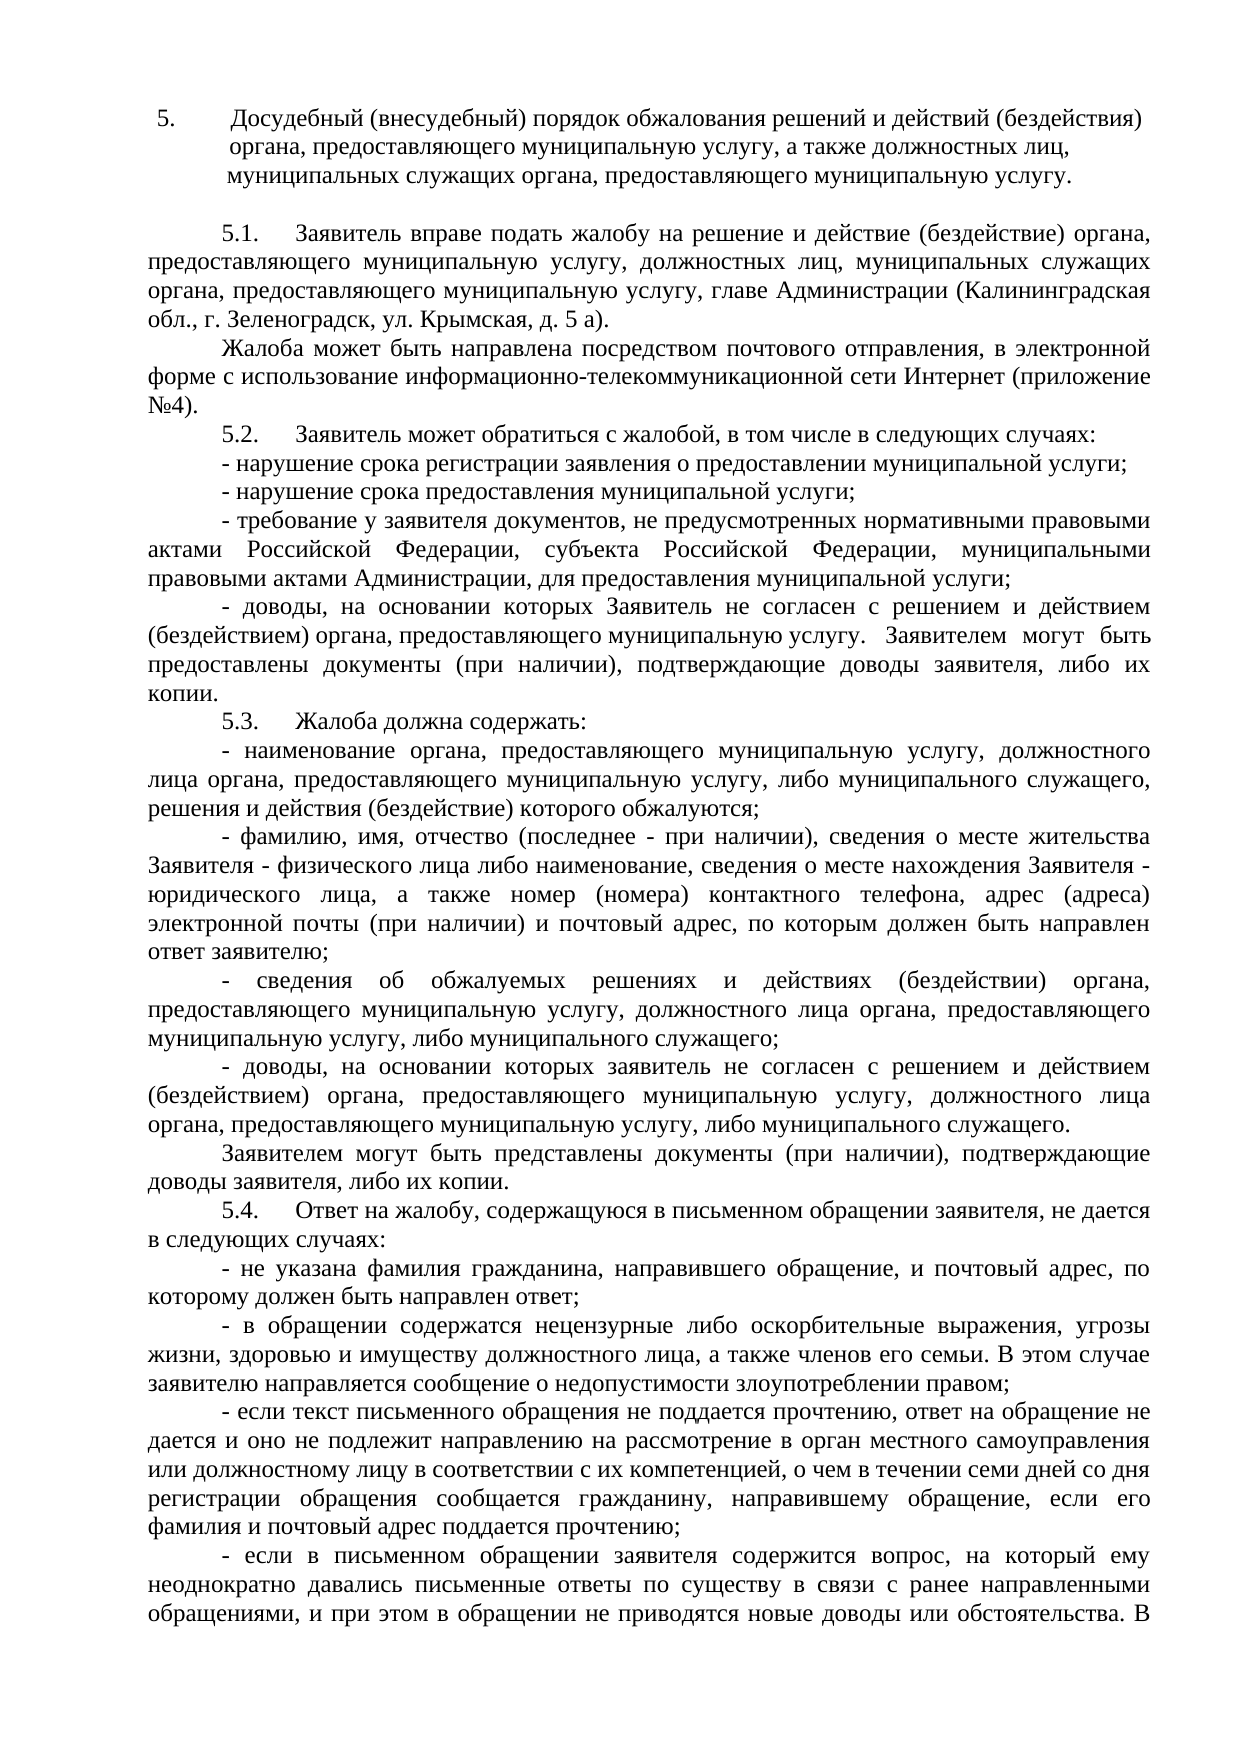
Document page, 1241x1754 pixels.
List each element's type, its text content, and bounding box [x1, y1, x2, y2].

text 5.1. Заявитель вправе подать жалобу на решение и действие (бездействие) органа, предоставляющего муниципальную услугу, должностных лиц, муниципальных служащих органа, предоставляющего муниципальную услугу, главе Администрации (Калининградская обл., г. Зеленоградск, ул. Крымская, д. 5 а). [148, 218, 1151, 333]
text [148, 1540, 1151, 1626]
text 5. Досудебный (внесудебный) порядок обжалования решений и действий (бездействия) органа, предоставляющего муниципальную услугу, а также должностных лиц, муниципальных служащих органа, предоставляющего муниципальную услугу. [148, 103, 1151, 189]
text - требование у заявителя документов, не предусмотренных нормативными правовыми актами Российской Федерации, субъекта Российской Федерации, муниципальными правовыми актами Администрации, для предоставления муниципальной услуги; [148, 505, 1151, 591]
text 5.4. Ответ на жалобу, содержащуюся в письменном обращении заявителя, не дается в следующих случаях: [148, 1195, 1151, 1253]
text - сведения об обжалуемых решениях и действиях (бездействии) органа, предоставляющего муниципальную услугу, должностного лица органа, предоставляющего муниципальную услугу, либо муниципального служащего; [148, 965, 1151, 1051]
text - доводы, на основании которых Заявитель не согласен с решением и действием (бездействием) органа, предоставляющего муниципальную услугу. Заявителем могут быть предоставлены документы (при наличии), подтверждающие доводы заявителя, либо их копии. [148, 591, 1151, 706]
text - нарушение срока регистрации заявления о предоставлении муниципальной услуги; [148, 448, 1151, 476]
text - доводы, на основании которых заявитель не согласен с решением и действием (бездействием) органа, предоставляющего муниципальную услугу, должностного лица органа, предоставляющего муниципальную услугу, либо муниципального служащего. [148, 1051, 1151, 1138]
text 5.2. Заявитель может обратиться с жалобой, в том числе в следующих случаях: [148, 419, 1151, 448]
text - нарушение срока предоставления муниципальной услуги; [148, 476, 1151, 505]
text 5.3. Жалоба должна содержать: [148, 706, 1151, 735]
text - не указана фамилия гражданина, направившего обращение, и почтовый адрес, по которому должен быть направлен ответ; [148, 1253, 1151, 1310]
text - если текст письменного обращения не поддается прочтению, ответ на обращение не дается и оно не подлежит направлению на рассмотрение в орган местного самоуправления или должностному лицу в соответствии с их компетенцией, о чем в течении семи дней со дня регистрации обращения сообщается гражданину, направившему обращение, если его фамилия и почтовый адрес поддается прочтению; [148, 1396, 1151, 1540]
text Заявителем могут быть представлены документы (при наличии), подтверждающие доводы заявителя, либо их копии. [148, 1138, 1151, 1195]
text - фамилию, имя, отчество (последнее - при наличии), сведения о месте жительства Заявителя - физического лица либо наименование, сведения о месте нахождения Заявителя - юридического лица, а также номер (номера) контактного телефона, адрес (адреса) электронной почты (при наличии) и почтовый адрес, по которым должен быть направлен ответ заявителю; [148, 821, 1151, 965]
text Жалоба может быть направлена посредством почтового отправления, в электронной форме с использование информационно-телекоммуникационной сети Интернет (приложение №4). [148, 333, 1151, 419]
text - в обращении содержатся нецензурные либо оскорбительные выражения, угрозы жизни, здоровью и имуществу должностного лица, а также членов его семьи. В этом случае заявителю направляется сообщение о недопустимости злоупотреблении правом; [148, 1310, 1151, 1396]
text - наименование органа, предоставляющего муниципальную услугу, должностного лица органа, предоставляющего муниципальную услугу, либо муниципального служащего, решения и действия (бездействие) которого обжалуются; [148, 735, 1151, 821]
